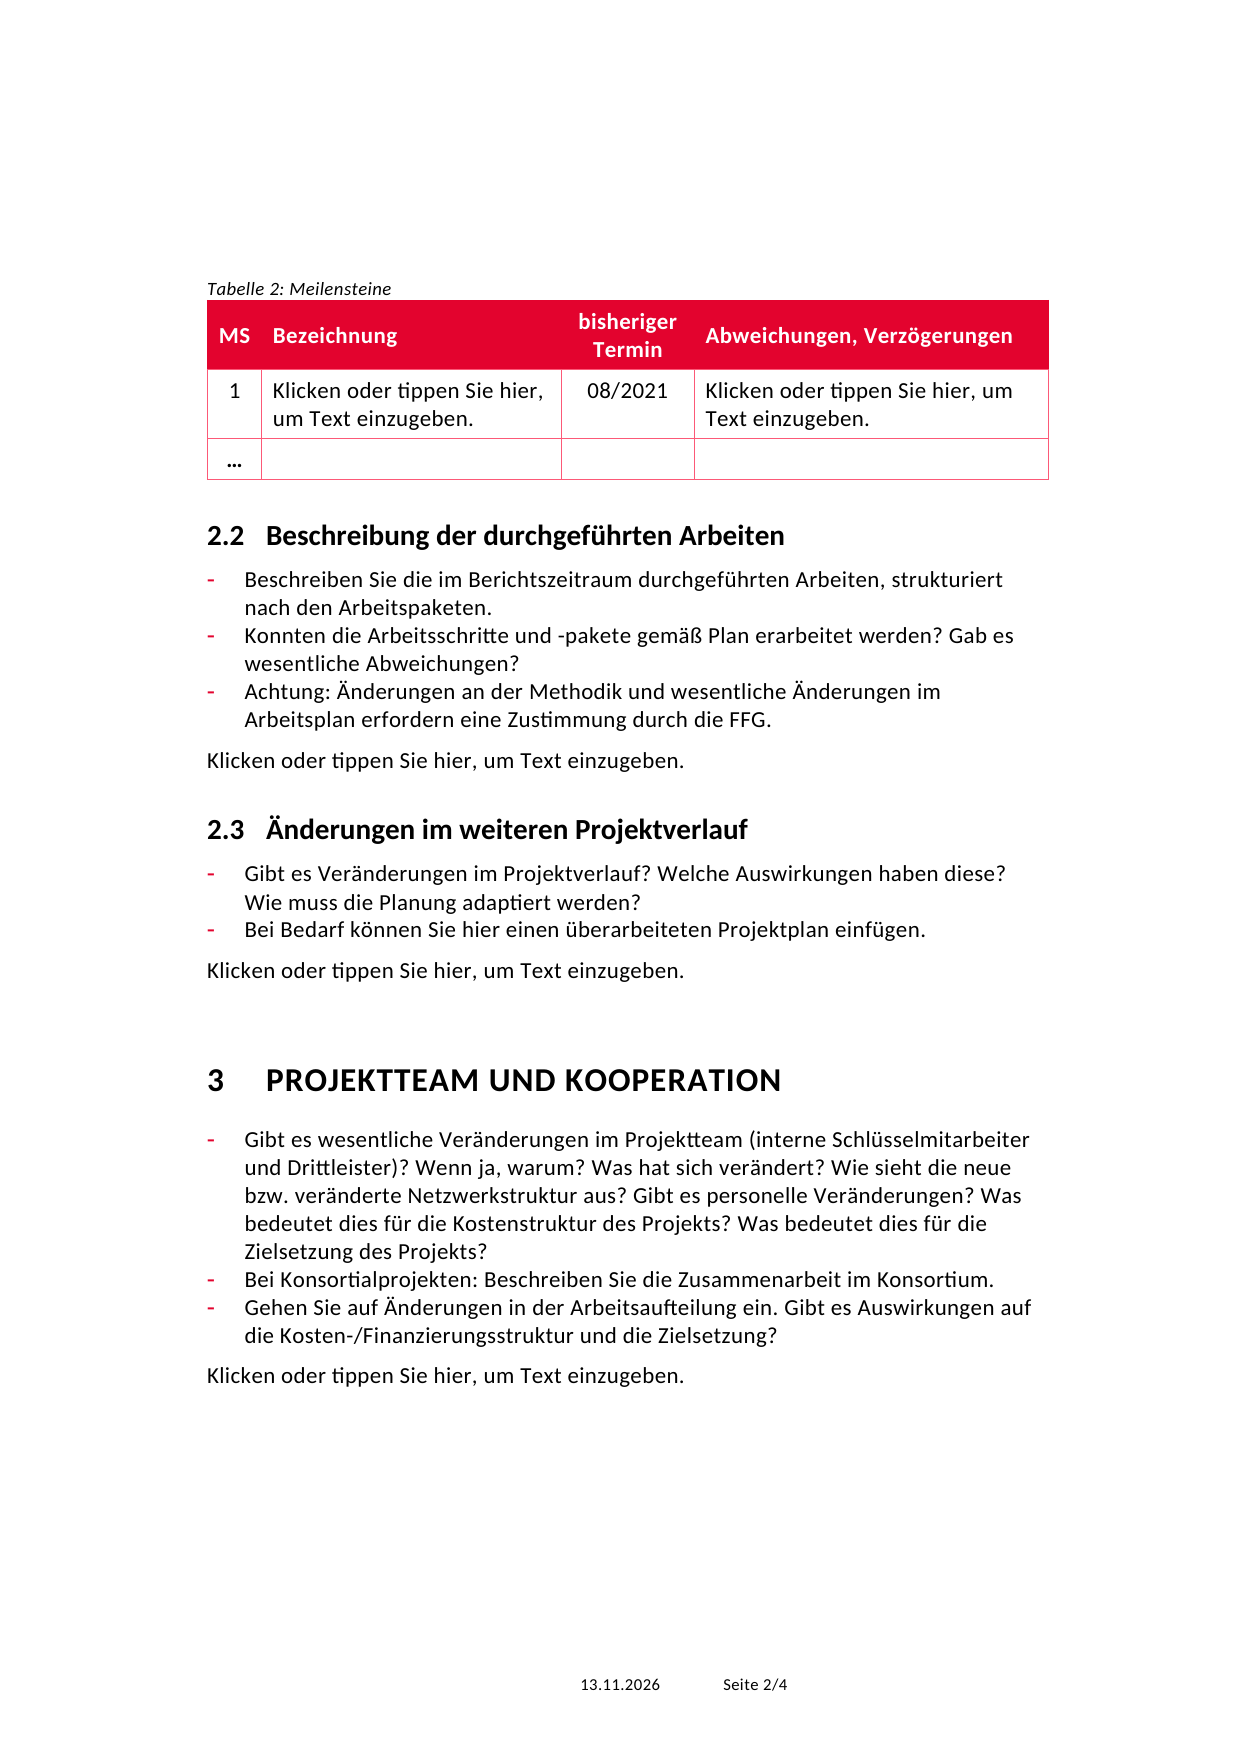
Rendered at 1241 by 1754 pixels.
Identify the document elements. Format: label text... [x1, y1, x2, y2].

table_cell [695, 370, 1048, 438]
subtitle Projektteam und Kooperation [207, 1059, 1033, 1100]
list Gibt es Veränderungen im Projektverlauf? Welche Auswirkungen haben diese? Wie muss die Planung adaptiert werden? [207, 859, 1033, 916]
list Bei Bedarf können Sie hier einen überarbeiteten Projektplan einfügen. [207, 916, 1033, 944]
table_cell … [208, 439, 261, 479]
text Tabelle 2: Meilensteine [207, 277, 1033, 300]
subtitle Änderungen im weiteren Projektverlauf [207, 811, 1033, 847]
table_cell [562, 439, 694, 479]
list Gibt es wesentliche Veränderungen im Projektteam (interne Schlüsselmitarbeiter und Drittleister)? Wenn ja, warum? Was hat sich verändert? Wie sieht die neue bzw. veränderte Netzwerkstruktur aus? Gibt es personelle Veränderungen? Was bedeutet dies für die Kostenstruktur des Projekts? Was bedeutet dies für die Zielsetzung des Projekts? [207, 1125, 1033, 1265]
table_cell [695, 439, 1048, 479]
table_cell 1 [208, 370, 261, 438]
list Achtung: Änderungen an der Methodik und wesentliche Änderungen im Arbeitsplan erfordern eine Zustimmung durch die FFG. [207, 677, 1033, 733]
list Bei Konsortialprojekten: Beschreiben Sie die Zusammenarbeit im Konsortium. [207, 1265, 1033, 1293]
table_cell [262, 370, 561, 438]
table_header MS [208, 301, 261, 369]
table_cell 08/2021 [562, 370, 694, 438]
list Beschreiben Sie die im Berichtszeitraum durchgeführten Arbeiten, strukturiert nach den Arbeitspaketen. [207, 565, 1033, 621]
list Konnten die Arbeitsschritte und -pakete gemäß Plan erarbeitet werden? Gab es wesentliche Abweichungen? [207, 621, 1033, 677]
table_cell [262, 439, 561, 479]
table_header bisheriger Termin [562, 301, 694, 369]
table_header Abweichungen, Verzögerungen [695, 301, 1048, 369]
table_header Bezeichnung [262, 301, 561, 369]
subtitle Beschreibung der durchgeführten Arbeiten [207, 517, 1033, 553]
list Gehen Sie auf Änderungen in der Arbeitsaufteilung ein. Gibt es Auswirkungen auf die Kosten-/Finanzierungsstruktur und die Zielsetzung? [207, 1293, 1033, 1349]
